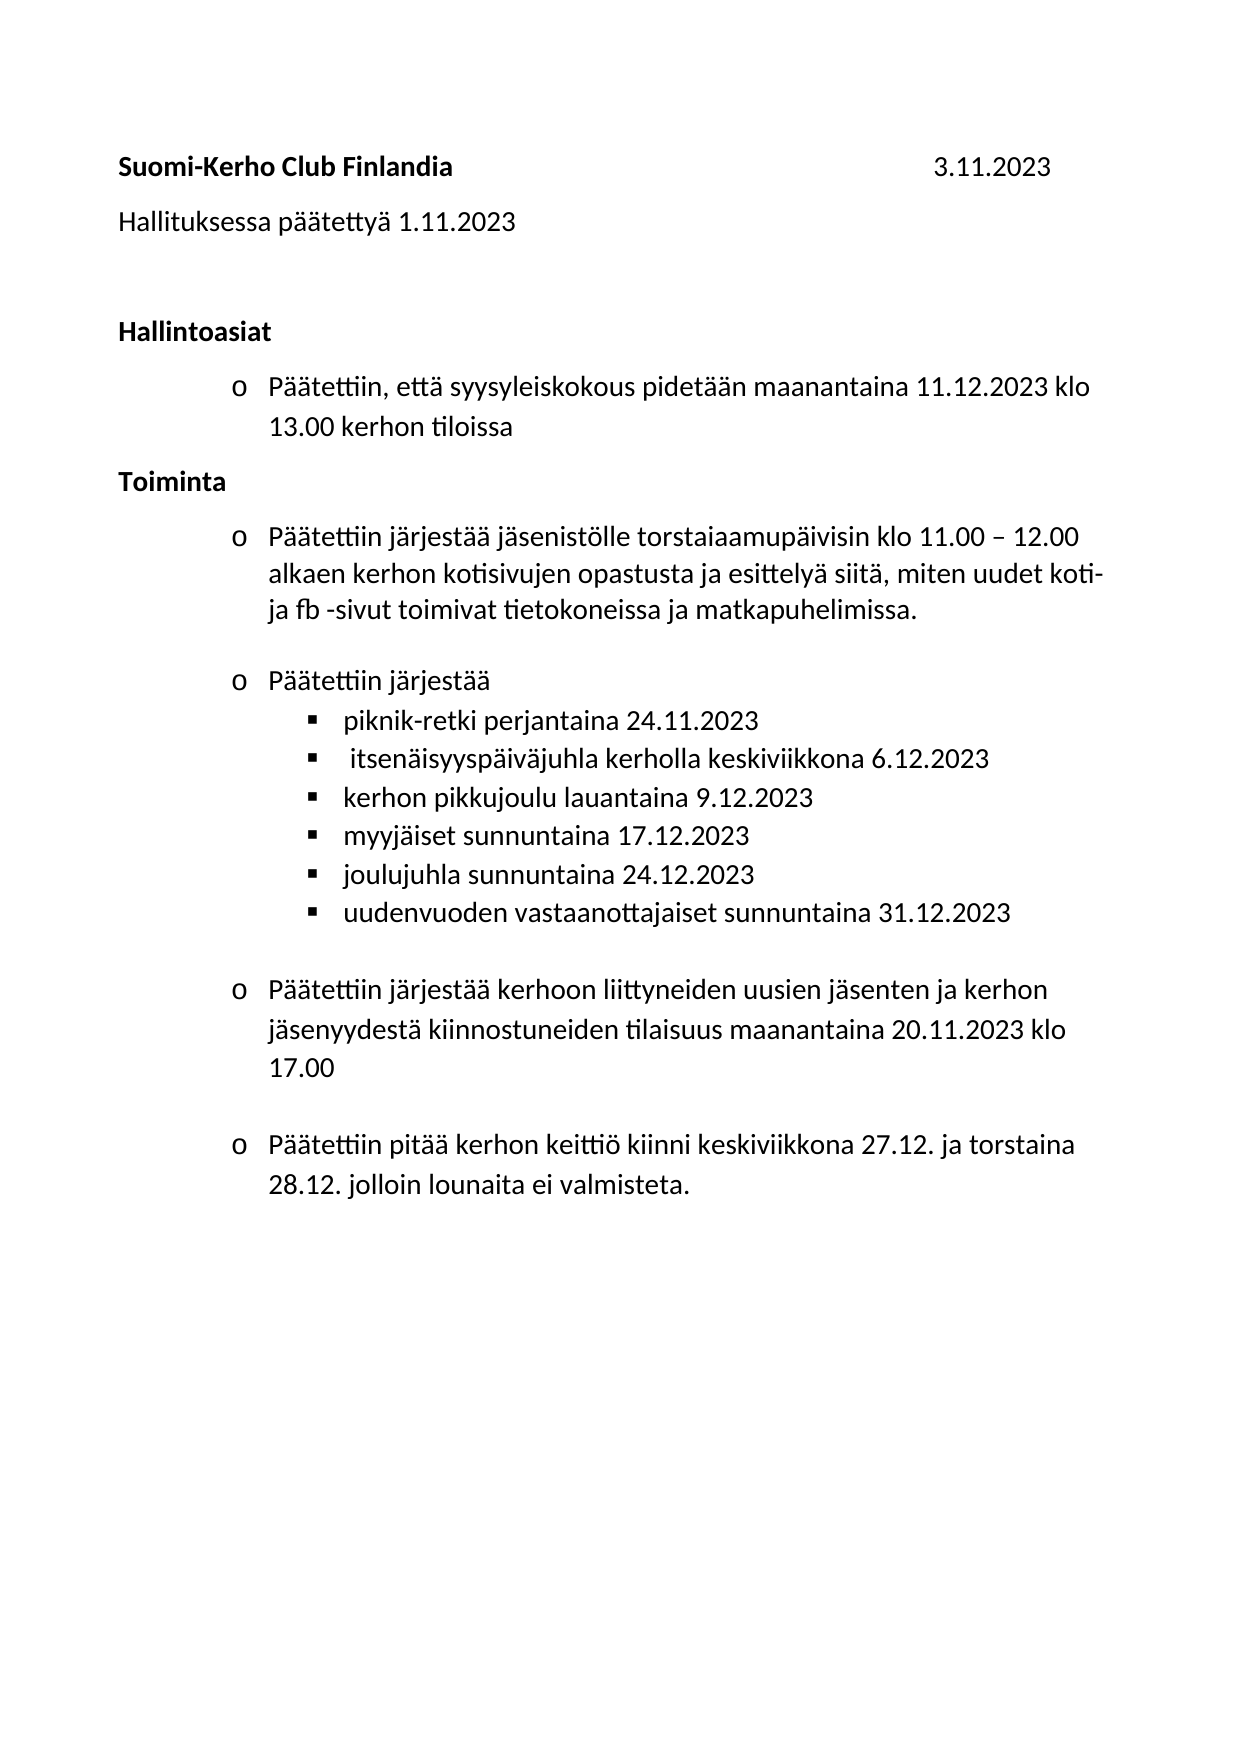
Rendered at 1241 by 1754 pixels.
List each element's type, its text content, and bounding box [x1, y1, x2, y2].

subtitle Päätettiin järjestää jäsenistölle torstaiaamupäivisin klo 11.00 – 12.00 alkaen kerhon kotisivujen opastusta ja esittelyä siitä, miten uudet koti- ja fb -sivut toimivat tietokoneissa ja matkapuhelimissa. [231, 518, 1122, 626]
list kerhon pikkujoulu lauantaina 9.12.2023 [306, 779, 1122, 815]
list Päätettiin järjestää [231, 662, 1122, 699]
text Toiminta [118, 463, 1122, 499]
text Hallituksessa päätettyä 1.11.2023 [118, 203, 1122, 238]
list piknik-retki perjantaina 24.11.2023 [306, 702, 1122, 738]
list Päätettiin pitää kerhon keittiö kiinni keskiviikkona 27.12. ja torstaina 28.12. jolloin lounaita ei valmisteta. [231, 1126, 1122, 1202]
text Hallintoasiat [118, 313, 1122, 348]
list Päätettiin järjestää kerhoon liittyneiden uusien jäsenten ja kerhon jäsenyydestä kiinnostuneiden tilaisuus maanantaina 20.11.2023 klo 17.00 [231, 971, 1122, 1085]
list uudenvuoden vastaanottajaiset sunnuntaina 31.12.2023 [306, 894, 1122, 930]
list myyjäiset sunnuntaina 17.12.2023 [306, 817, 1122, 853]
list joulujuhla sunnuntaina 24.12.2023 [306, 856, 1122, 892]
list itsenäisyyspäiväjuhla kerholla keskiviikkona 6.12.2023 [306, 741, 1122, 776]
list Päätettiin, että syysyleiskokous pidetään maanantaina 11.12.2023 klo 13.00 kerhon tiloissa [231, 368, 1122, 443]
text Suomi-Kerho Club Finlandia 3.11.2023 [118, 148, 1122, 183]
